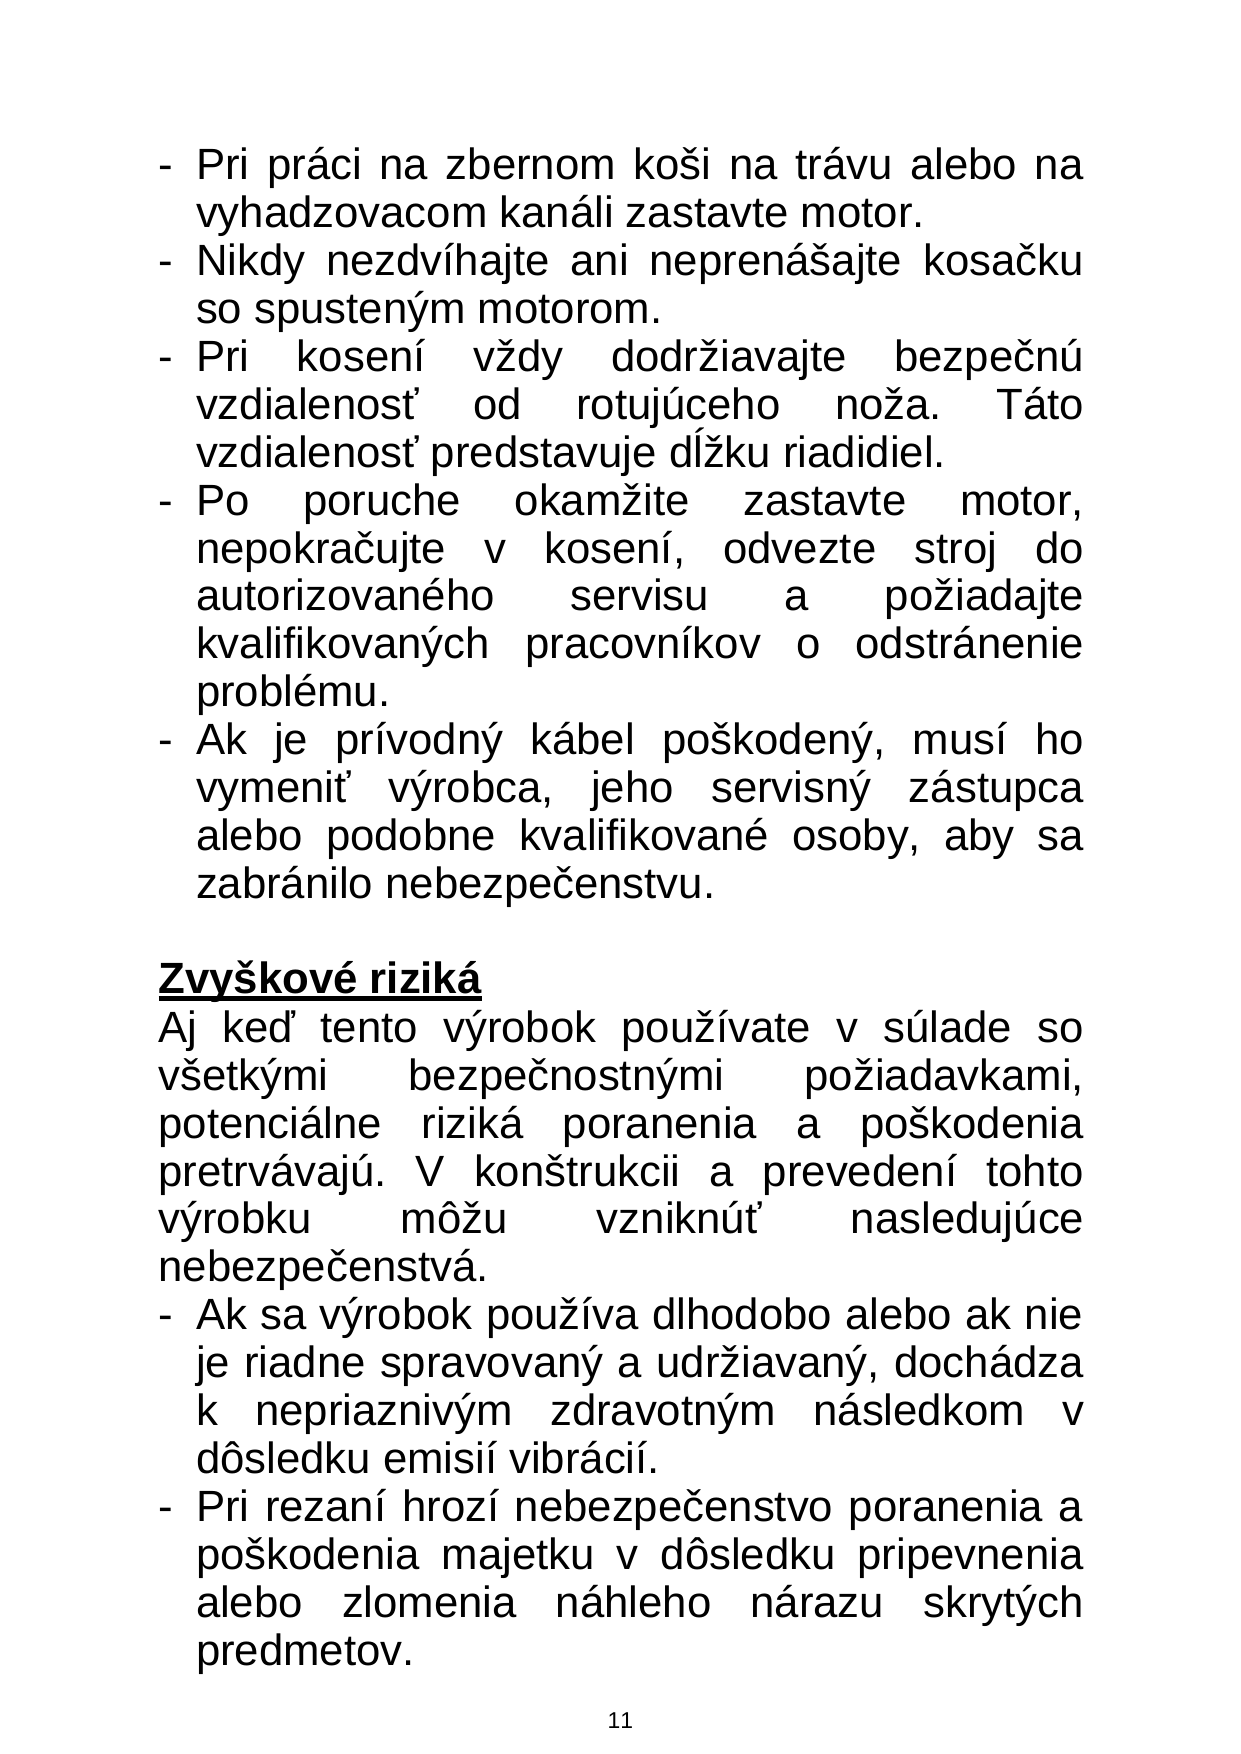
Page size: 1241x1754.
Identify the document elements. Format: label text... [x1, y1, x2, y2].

subtitle Zvyškové riziká [158, 954, 1240, 1003]
list Pri rezaní hrozí nebezpečenstvo poranenia a poškodenia majetku v dôsledku pripevnenia alebo zlomenia náhleho nárazu skrytých predmetov. [158, 1483, 1084, 1674]
list Ak je prívodný kábel poškodený, musí ho vymeniť výrobca, jeho servisný zástupca alebo podobne kvalifikované osoby, aby sa zabránilo nebezpečenstvu. [158, 717, 1085, 908]
list Pri kosení vždy dodržiavajte bezpečnú vzdialenosť od rotujúceho noža. Táto vzdialenosť predstavuje dĺžku riadidiel. [158, 333, 1085, 476]
list Ak sa výrobok používa dlhodobo alebo ak nie je riadne spravovaný a udržiavaný, dochádza k nepriaznivým zdravotným následkom v dôsledku emisií vibrácií. [158, 1291, 1085, 1483]
text Aj keď tento výrobok používate v súlade so všetkými bezpečnostnými požiadavkami, potenciálne riziká poranenia a poškodenia pretrvávajú. V konštrukcii a prevedení tohto výrobku môžu vzniknúť nasledujúce nebezpečenstvá. [158, 1004, 1085, 1291]
list Nikdy nezdvíhajte ani neprenášajte kosačku so spusteným motorom. [158, 237, 1084, 333]
list Pri práci na zbernom koši na trávu alebo na vyhadzovacom kanáli zastavte motor. [158, 142, 1084, 237]
list Po poruche okamžite zastavte motor, nepokračujte v kosení, odvezte stroj do autorizovaného servisu a požiadajte kvalifikovaných pracovníkov o odstránenie problému. [158, 477, 1085, 716]
